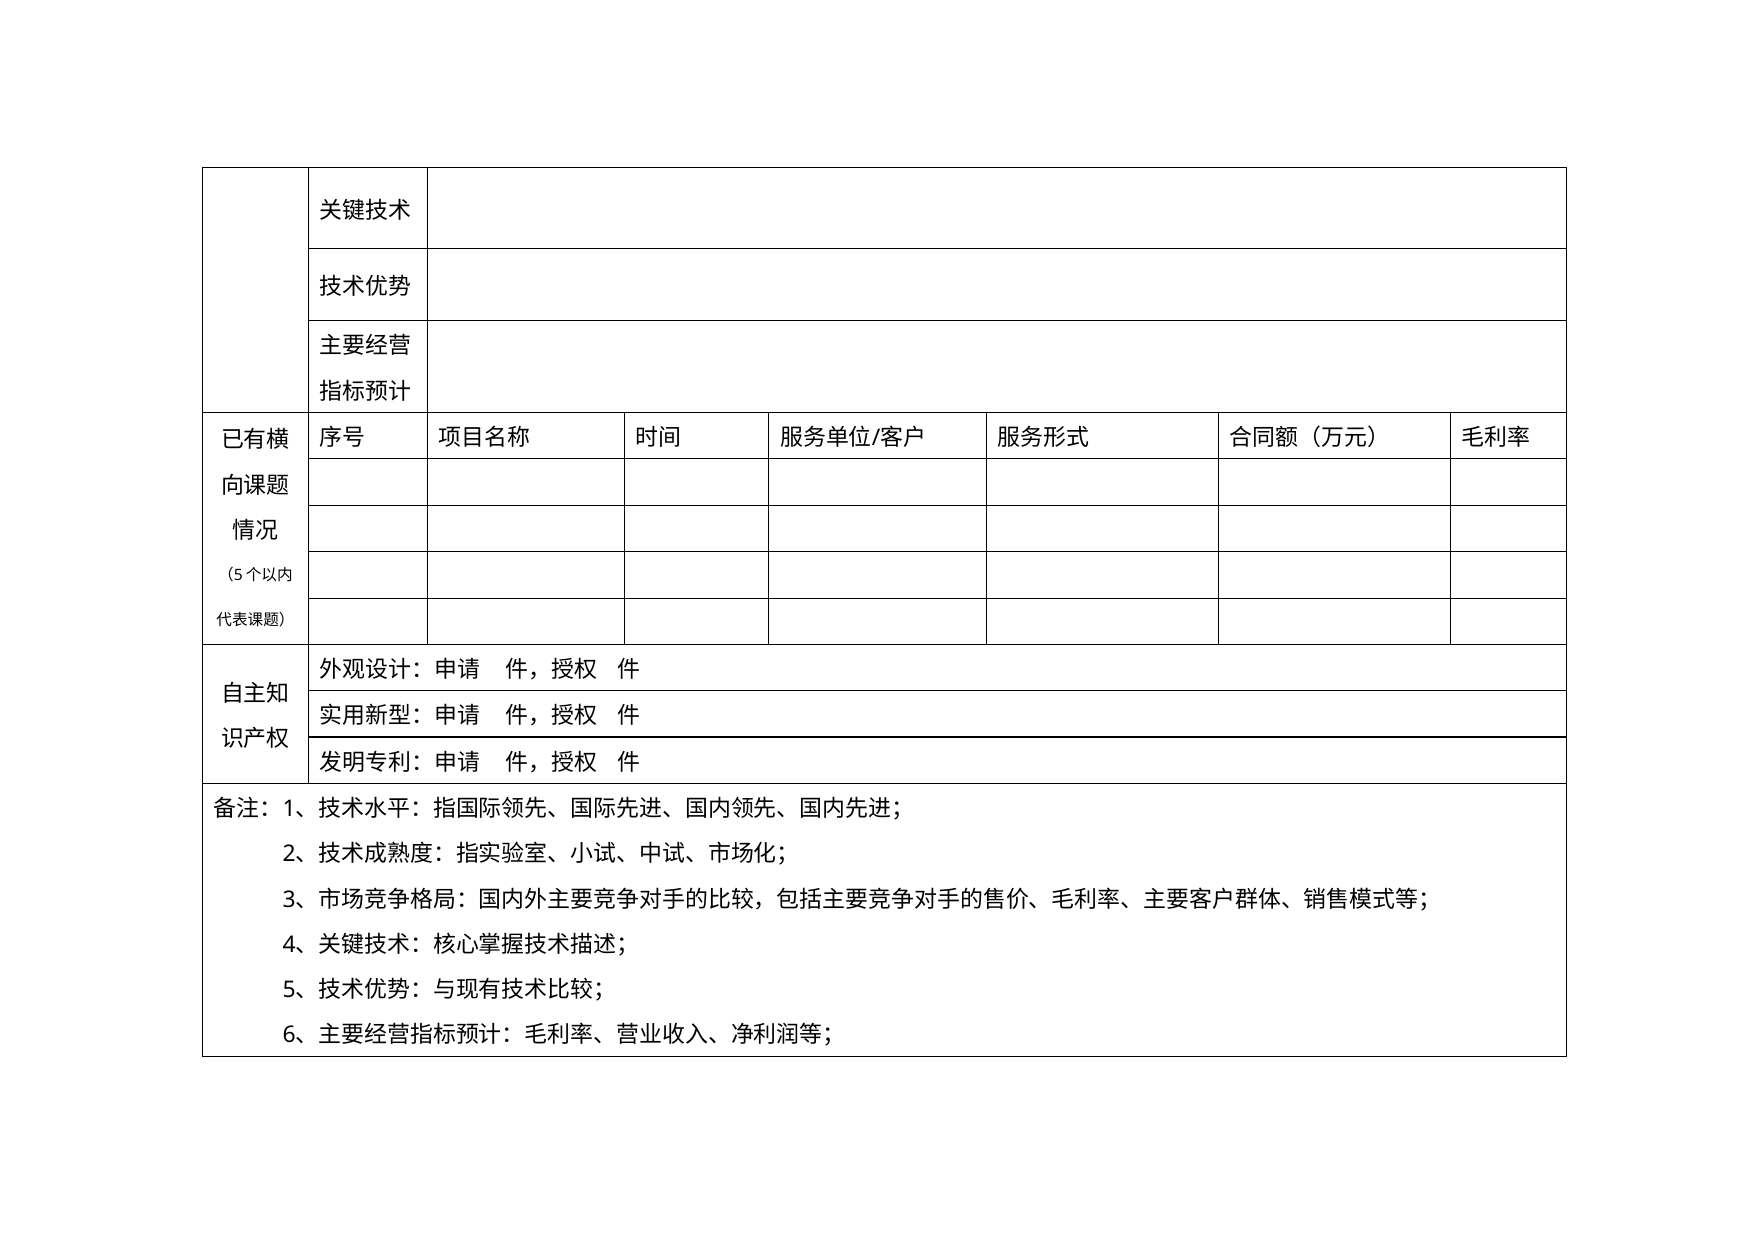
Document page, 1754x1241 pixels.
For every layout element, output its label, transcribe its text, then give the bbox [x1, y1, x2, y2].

table_cell [625, 599, 768, 644]
table_cell [625, 552, 768, 597]
table_cell [1451, 459, 1566, 505]
table_cell [769, 599, 986, 644]
table_cell [625, 506, 768, 551]
table_cell 服务形式 [987, 413, 1218, 458]
table_cell 序号 [309, 413, 427, 458]
table_cell 服务单位/客户 [769, 413, 986, 458]
table_cell [309, 506, 427, 551]
table_cell 项目名称 [428, 413, 624, 458]
table_cell [1219, 552, 1450, 597]
table_cell [1451, 599, 1566, 644]
table_cell [987, 506, 1218, 551]
table_cell 技术优势 [309, 249, 427, 320]
table_cell 实用新型：申请 件，授权 件 [309, 691, 1566, 736]
table_cell [987, 552, 1218, 597]
table_cell [987, 599, 1218, 644]
table_cell [309, 459, 427, 505]
table_cell [625, 459, 768, 505]
table_cell [1219, 506, 1450, 551]
table_cell [428, 506, 624, 551]
table_cell [428, 168, 1566, 248]
table_cell [1451, 552, 1566, 597]
table_cell 外观设计：申请 件，授权 件 [309, 645, 1566, 690]
table_cell [309, 552, 427, 597]
table_cell 时间 [625, 413, 768, 458]
table_cell [1219, 599, 1450, 644]
table_cell [428, 249, 1566, 320]
table_cell 发明专利：申请 件，授权 件 [309, 738, 1566, 783]
table_cell 合同额（万元） [1219, 413, 1450, 458]
table_cell 主要经营 指标预计 [309, 321, 427, 412]
table_cell [428, 552, 624, 597]
table_cell 关键技术 [309, 168, 427, 248]
table_cell 已有横向课题情况 （5个以内代表课题） [203, 413, 308, 644]
table_cell 毛利率 [1451, 413, 1566, 458]
table_cell [309, 599, 427, 644]
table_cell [203, 784, 1566, 1056]
table_cell [1451, 506, 1566, 551]
table_cell [428, 321, 1566, 412]
table_cell [1219, 459, 1450, 505]
table_cell [769, 552, 986, 597]
table_cell [769, 459, 986, 505]
table_cell 自主知识产权 [203, 645, 308, 783]
table_cell [428, 599, 624, 644]
table_cell [769, 506, 986, 551]
table_cell [428, 459, 624, 505]
table_cell [987, 459, 1218, 505]
